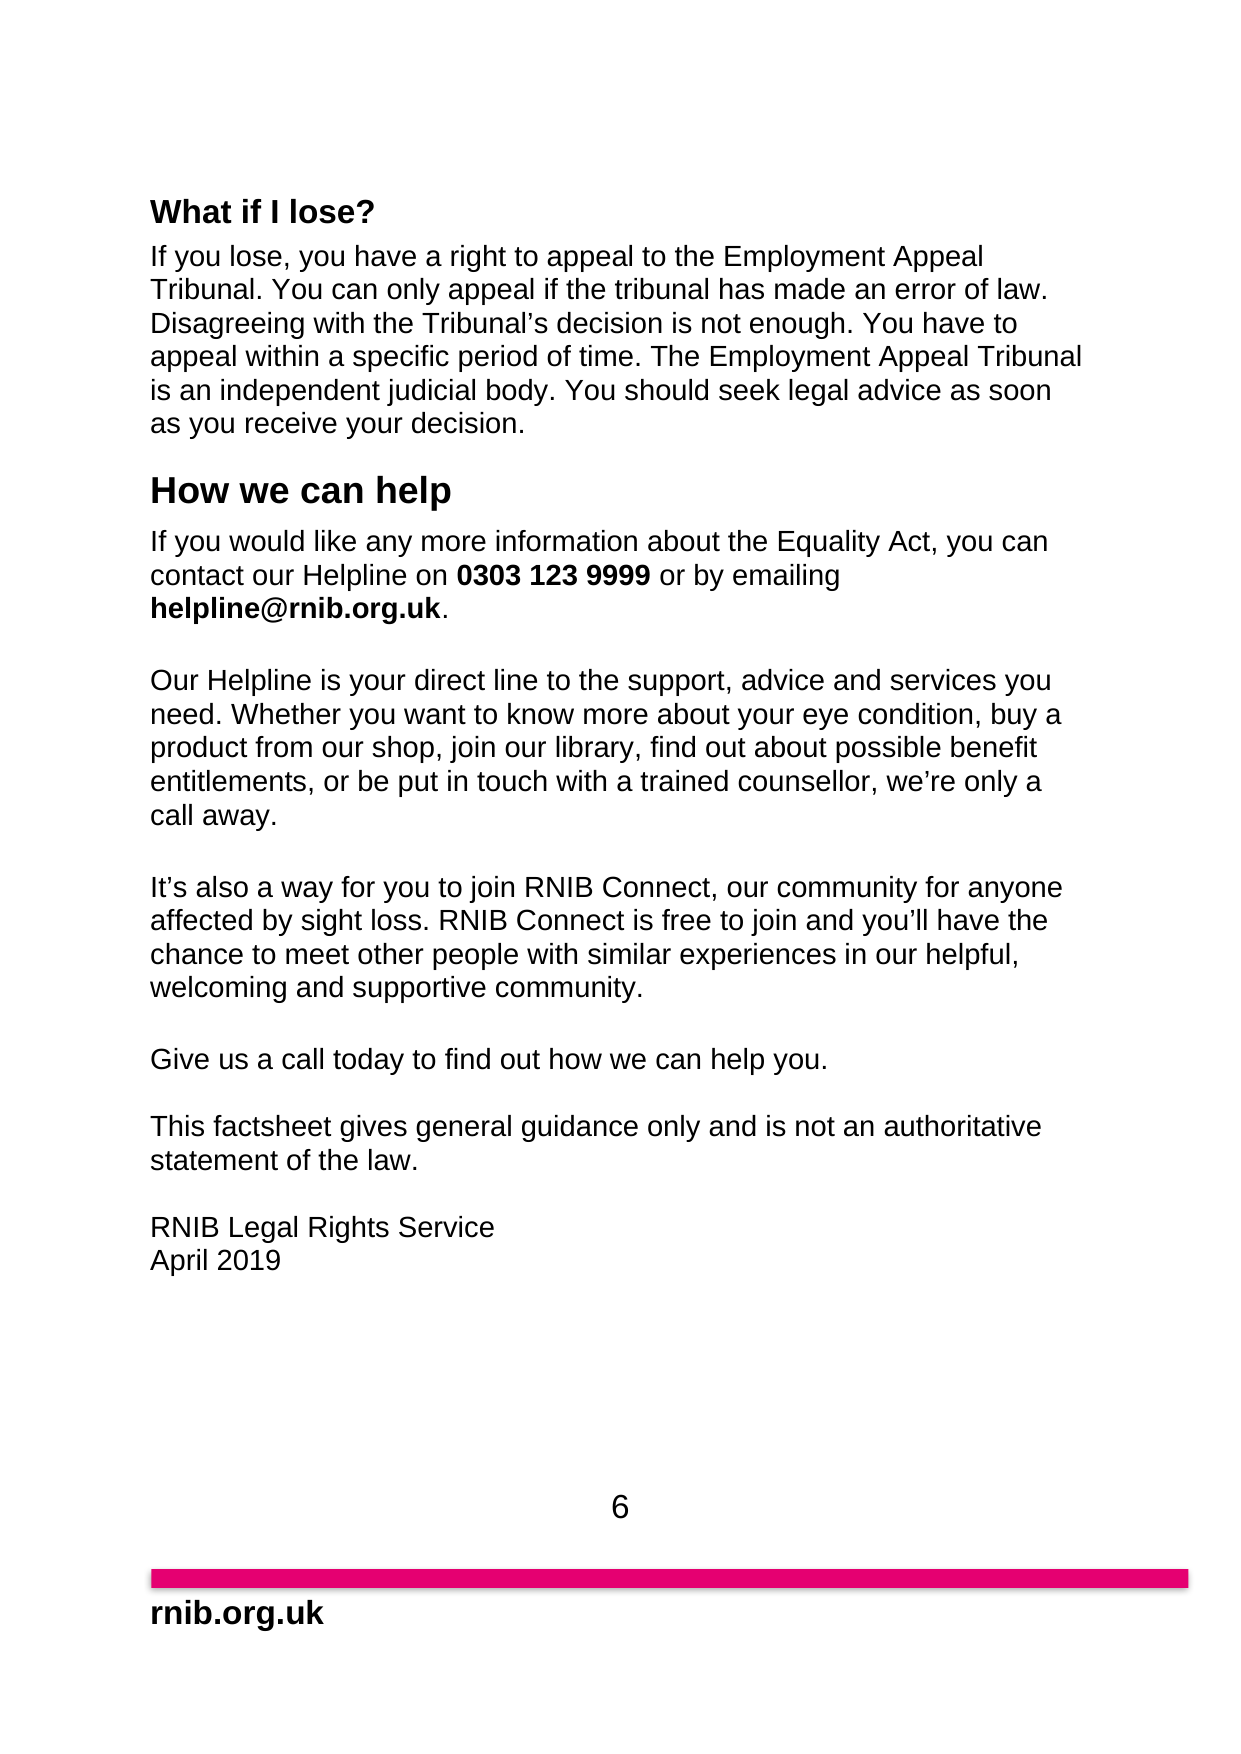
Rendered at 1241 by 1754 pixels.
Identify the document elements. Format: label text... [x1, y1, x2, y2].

text This factsheet gives general guidance only and is not an authoritative statement of the law. [150, 1109, 1090, 1176]
text It’s also a way for you to join RNIB Connect, our community for anyone affected by sight loss. RNIB Connect is free to join and you’ll have the chance to meet other people with similar experiences in our helpful, welcoming and supportive community. [150, 869, 1090, 1004]
text If you lose, you have a right to appeal to the Employment Appeal Tribunal. You can only appeal if the tribunal has made an error of law. Disagreeing with the Tribunal’s decision is not enough. You have to appeal within a specific period of time. The Employment Appeal Tribunal is an independent judicial body. You should seek legal advice as soon as you receive your decision. [150, 239, 1090, 440]
text April 2019 [150, 1243, 1090, 1277]
text If you would like any more information about the Equality Act, you can contact our Helpline on 0303 123 9999 or by emailing helpline@rnib.org.uk. [150, 524, 1090, 625]
subtitle What if I lose? [150, 192, 1090, 230]
text Our Helpline is your direct line to the support, advice and services you need. Whether you want to know more about your eye condition, buy a product from our shop, join our library, find out about possible benefit entitlements, or be put in touch with a trained counsellor, we’re only a call away. [150, 663, 1090, 831]
text RNIB Legal Rights Service [150, 1210, 1090, 1243]
subtitle How we can help [150, 469, 1090, 512]
text Give us a call today to find out how we can help you. [150, 1042, 1090, 1076]
